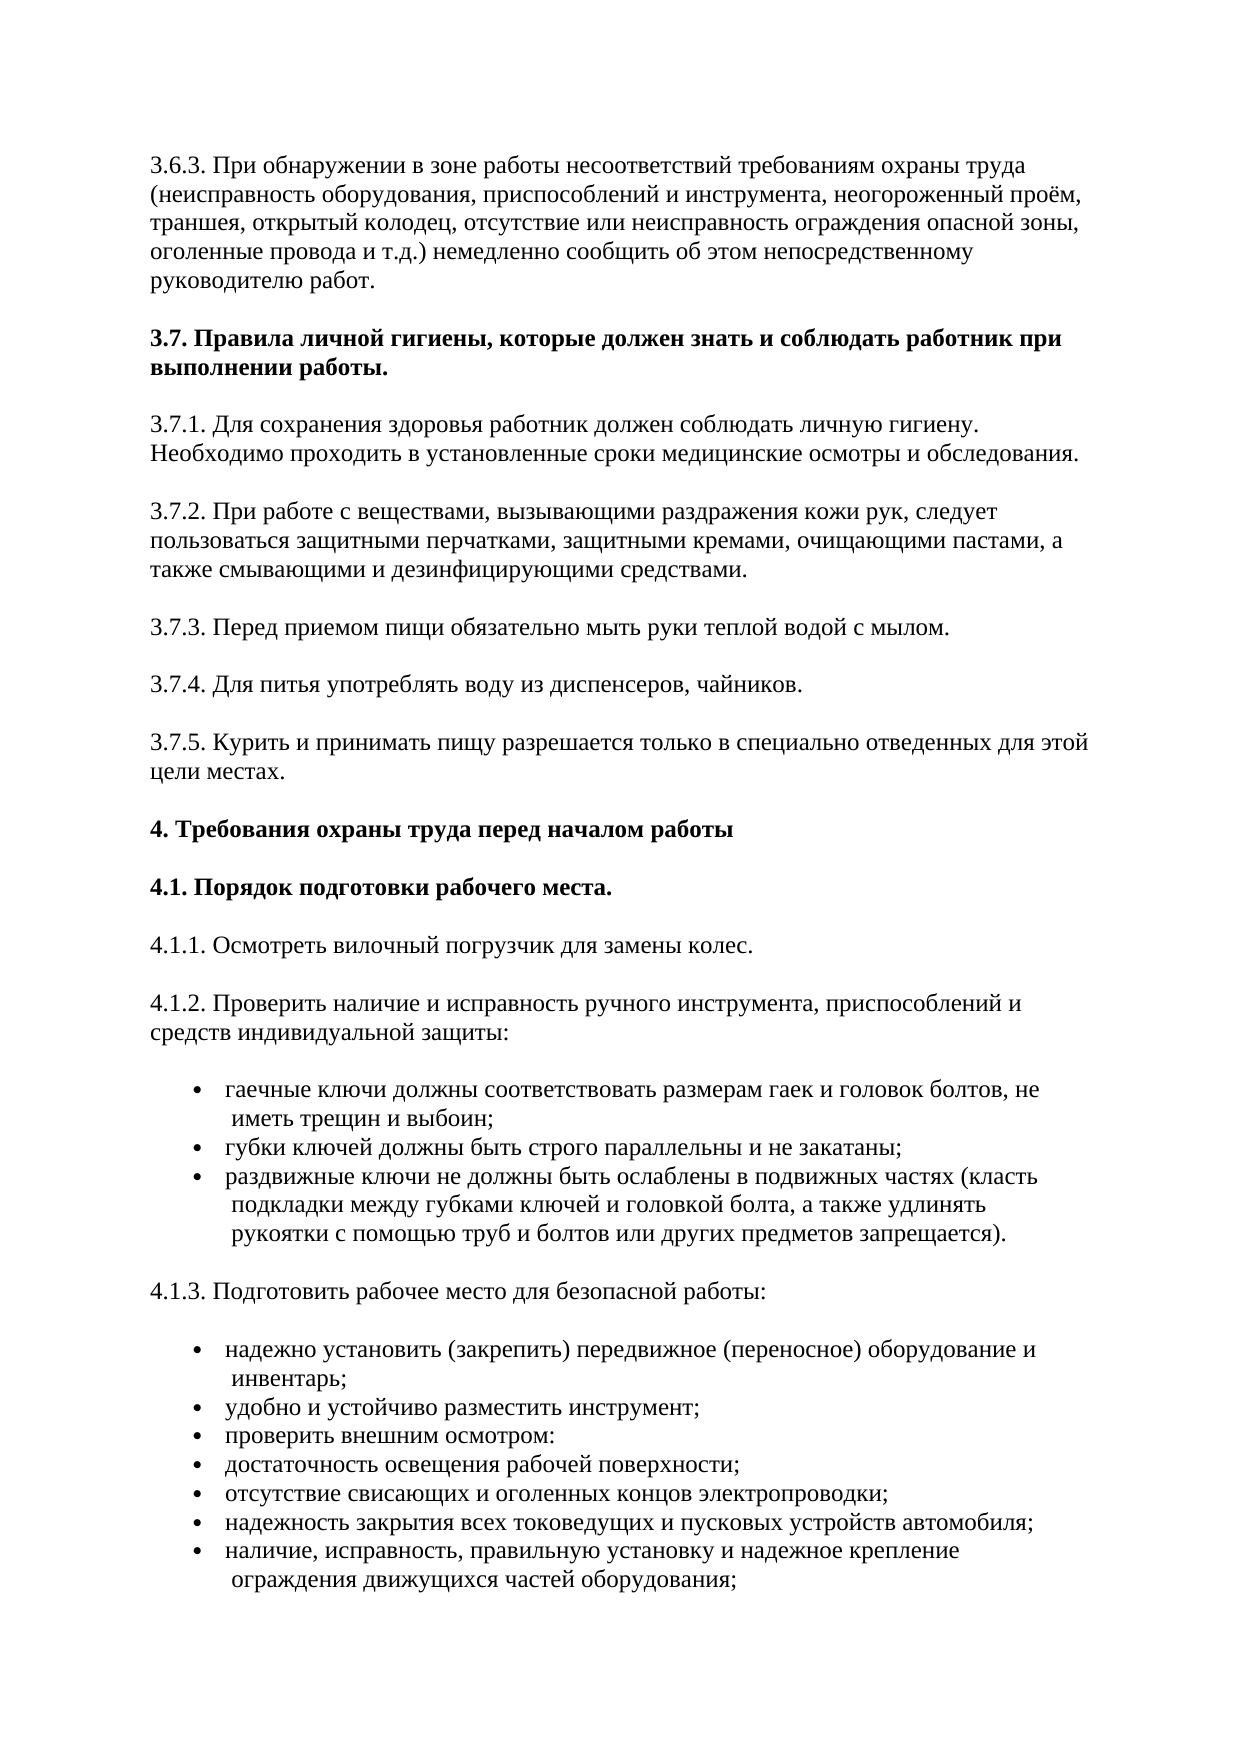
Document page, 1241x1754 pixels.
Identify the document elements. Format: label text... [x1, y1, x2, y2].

list губки ключей должны быть строго параллельны и не закатаны; [194, 1132, 1071, 1161]
text 4. Требования охраны труда перед началом работы [150, 814, 1090, 843]
list раздвижные ключи не должны быть ослаблены в подвижных частях (класть подкладки между губками ключей и головкой болта, а также удлинять рукоятки с помощью труб и болтов или других предметов запрещается). [194, 1161, 1071, 1247]
text 3.7.1. Для сохранения здоровья работник должен соблюдать личную гигиену. Необходимо проходить в установленные сроки медицинские осмотры и обследования. [150, 409, 1090, 467]
text 3.7.4. Для питья употреблять воду из диспенсеров, чайников. [150, 669, 1090, 698]
text 4.1.2. Проверить наличие и исправность ручного инструмента, приспособлений и средств индивидуальной защиты: [150, 988, 1090, 1045]
text 3.7. Правила личной гигиены, которые должен знать и соблюдать работник при выполнении работы. [150, 323, 1090, 380]
text 4.1.1. Осмотреть вилочный погрузчик для замены колес. [150, 930, 1090, 959]
list надежность закрытия всех токоведущих и пусковых устройств автомобиля; [194, 1507, 1071, 1535]
list проверить внешним осмотром: [194, 1420, 1071, 1449]
text 4.1.3. Подготовить рабочее место для безопасной работы: [150, 1276, 1090, 1305]
text 3.7.5. Курить и принимать пищу разрешается только в специально отведенных для этой цели местах. [150, 727, 1090, 785]
list достаточность освещения рабочей поверхности; [194, 1449, 1071, 1478]
list отсутствие свисающих и оголенных концов электропроводки; [194, 1478, 1071, 1507]
text 3.7.3. Перед приемом пищи обязательно мыть руки теплой водой с мылом. [150, 612, 1090, 640]
text 3.7.2. При работе с веществами, вызывающими раздражения кожи рук, следует пользоваться защитными перчатками, защитными кремами, очищающими пастами, а также смывающими и дезинфицирующими средствами. [150, 496, 1090, 582]
list надежно установить (закрепить) передвижное (переносное) оборудование и инвентарь; [194, 1334, 1071, 1392]
list наличие, исправность, правильную установку и надежное крепление ограждения движущихся частей оборудования; [194, 1535, 1071, 1593]
text 4.1. Порядок подготовки рабочего места. [150, 872, 1090, 901]
text 3.6.3. При обнаружении в зоне работы несоответствий требованиям охраны труда (неисправность оборудования, приспособлений и инструмента, неогороженный проём, траншея, открытый колодец, отсутствие или неисправность ограждения опасной зоны, оголенные провода и т.д.) немедленно сообщить об этом непосредственному руководителю работ. [150, 150, 1090, 294]
list удобно и устойчиво разместить инструмент; [194, 1392, 1071, 1420]
list гаечные ключи должны соответствовать размерам гаек и головок болтов, не иметь трещин и выбоин; [194, 1074, 1071, 1132]
